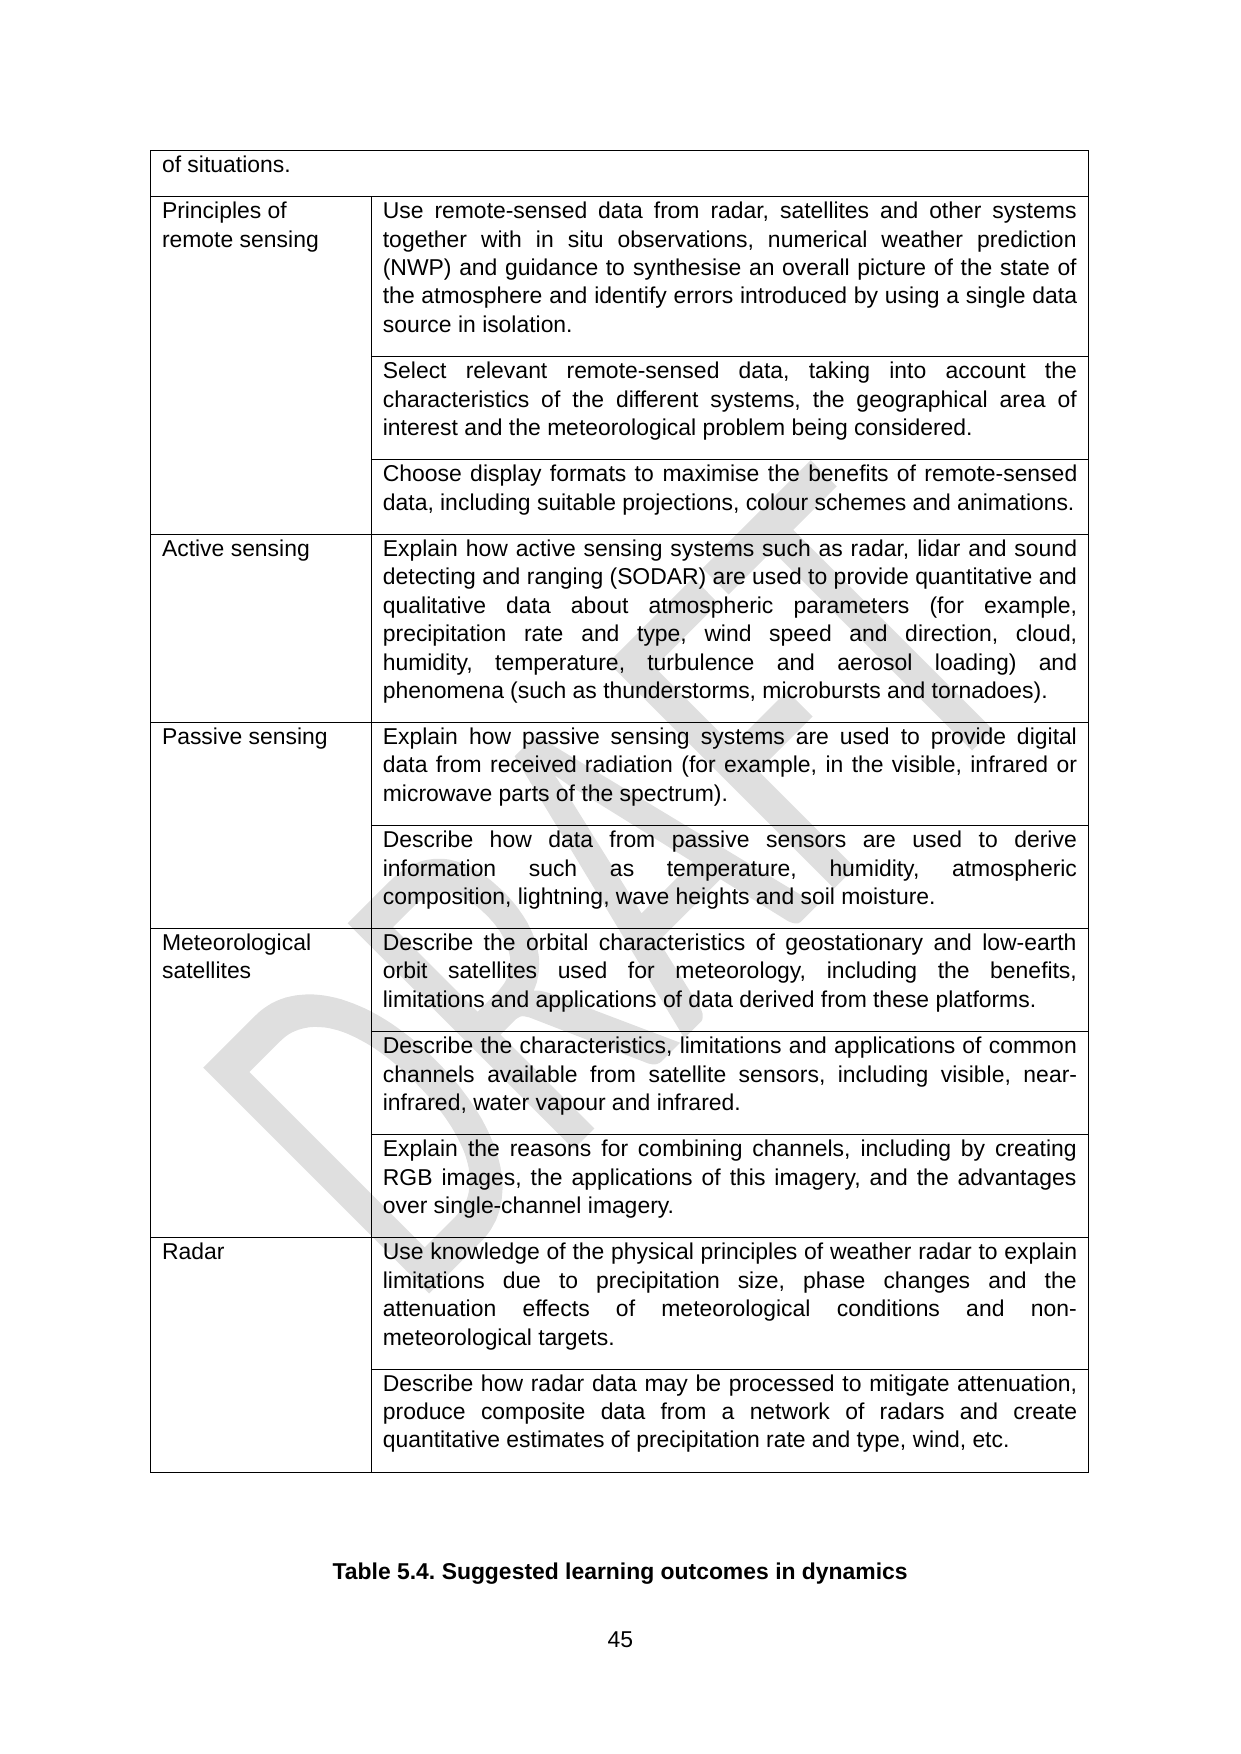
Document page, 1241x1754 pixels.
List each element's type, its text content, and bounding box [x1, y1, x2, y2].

table_cell Describe how radar data may be processed to mitigate attenuation, produce composite data from a network of radars and create quantitative estimates of precipitation rate and type, wind, etc. [372, 1370, 1088, 1472]
table_cell Explain how passive sensing systems are used to provide digital data from received radiation (for example, in the visible, infrared or microwave parts of the spectrum). [372, 723, 1088, 825]
table_cell Use remote-sensed data from radar, satellites and other systems together with in situ observations, numerical weather prediction (NWP) and guidance to synthesise an overall picture of the state of the atmosphere and identify errors introduced by using a single data source in isolation. [372, 197, 1088, 356]
table_cell Describe the characteristics, limitations and applications of common channels available from satellite sensors, including visible, near-infrared, water vapour and infrared. [372, 1032, 1088, 1134]
table_cell Radar [151, 1238, 371, 1472]
table_cell Explain the reasons for combining channels, including by creating RGB images, the applications of this imagery, and the advantages over single-channel imagery. [372, 1135, 1088, 1237]
table_cell Passive sensing [151, 723, 371, 928]
table_cell Active sensing [151, 535, 371, 722]
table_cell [151, 151, 1088, 196]
table_cell Choose display formats to maximise the benefits of remote-sensed data, including suitable projections, colour schemes and animations. [372, 460, 1088, 534]
table_cell Principles of remote sensing [151, 197, 371, 534]
table_cell Describe how data from passive sensors are used to derive information such as temperature, humidity, atmospheric composition, lightning, wave heights and soil moisture. [372, 826, 1088, 928]
table_cell Use knowledge of the physical principles of weather radar to explain limitations due to precipitation size, phase changes and the attenuation effects of meteorological conditions and non-meteorological targets. [372, 1238, 1088, 1368]
table_cell Meteorological satellites [151, 929, 371, 1237]
text Table 5.4. Suggested learning outcomes in dynamics [150, 1558, 1090, 1584]
table_cell Explain how active sensing systems such as radar, lidar and sound detecting and ranging (SODAR) are used to provide quantitative and qualitative data about atmospheric parameters (for example, precipitation rate and type, wind speed and direction, cloud, humidity, temperature, turbulence and aerosol loading) and phenomena (such as thunderstorms, microbursts and tornadoes). [372, 535, 1088, 722]
table_cell Describe the orbital characteristics of geostationary and low-earth orbit satellites used for meteorology, including the benefits, limitations and applications of data derived from these platforms. [372, 929, 1088, 1031]
table_cell Select relevant remote-sensed data, taking into account the characteristics of the different systems, the geographical area of interest and the meteorological problem being considered. [372, 357, 1088, 459]
